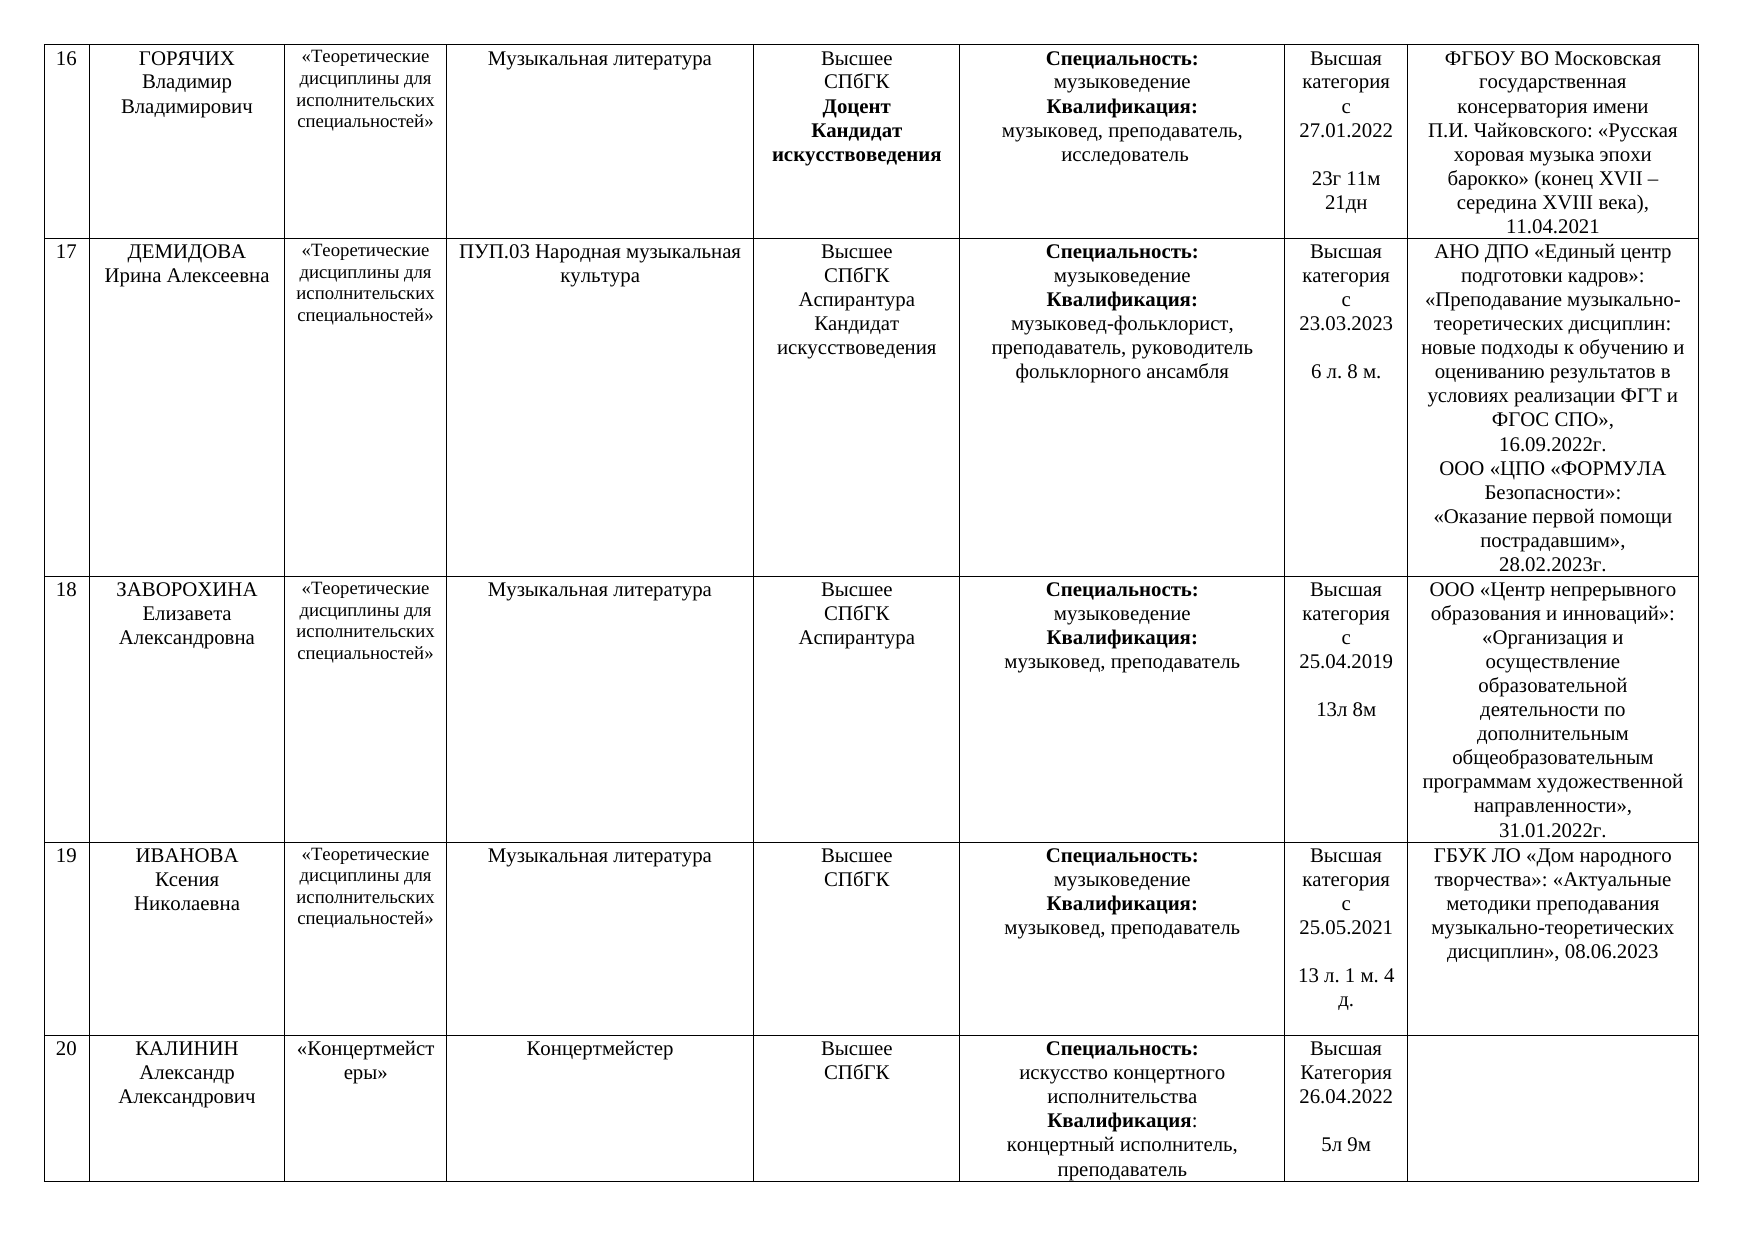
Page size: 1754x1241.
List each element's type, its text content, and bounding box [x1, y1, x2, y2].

table_cell ПУП.03 Народная музыкальная культура [447, 239, 753, 576]
table_cell Специальность: музыковедение Квалификация: музыковед-фольклорист, преподаватель, руководитель фольклорного ансамбля [960, 239, 1284, 576]
table_cell «Теоретические дисциплины для исполнительских специальностей» [285, 843, 446, 1035]
table_cell Высшее СПбГК Аспирантура [754, 577, 959, 842]
table_cell АНО ДПО «Единый центр подготовки кадров»: «Преподавание музыкально-теоретических дисциплин: новые подходы к обучению и оцениванию результатов в условиях реализации ФГТ и ФГОС СПО», 16.09.2022г. ООО «ЦПО «ФОРМУЛА Безопасности»: «Оказание первой помощи пострадавшим», 28.02.2023г. [1408, 239, 1698, 576]
table_cell ФГБОУ ВО Московская государственная консерватория имени П.И. Чайковского: «Русская хоровая музыка эпохи барокко» (конец XVII – середина XVIII века), 11.04.2021 [1408, 45, 1698, 238]
table_cell Высшая Категория 26.04.2022 5л 9м [1285, 1036, 1407, 1181]
table_cell Высшее СПбГК [754, 843, 959, 1035]
table_cell Концертмейстер [447, 1036, 753, 1181]
table_cell КАЛИНИН Александр Александрович [90, 1036, 284, 1181]
table_cell 18 [45, 577, 89, 842]
table_cell «Теоретические дисциплины для исполнительских специальностей» [285, 239, 446, 576]
table_cell «Теоретические дисциплины для исполнительских специальностей» [285, 45, 446, 238]
table_cell ГОРЯЧИХ Владимир Владимирович [90, 45, 284, 238]
table_cell Высшее СПбГК [754, 1036, 959, 1181]
table_cell «Теоретические дисциплины для исполнительских специальностей» [285, 577, 446, 842]
table_cell Музыкальная литература [447, 577, 753, 842]
table_cell 16 [45, 45, 89, 238]
table_cell Музыкальная литература [447, 45, 753, 238]
table_cell Высшая категория с 27.01.2022 23г 11м 21дн [1285, 45, 1407, 238]
table_cell Высшая категория с 25.04.2019 13л 8м [1285, 577, 1407, 842]
table_cell Музыкальная литература [447, 843, 753, 1035]
table_cell ИВАНОВА Ксения Николаевна [90, 843, 284, 1035]
table_cell 20 [45, 1036, 89, 1181]
table_cell Специальность: музыковедение Квалификация: музыковед, преподаватель [960, 843, 1284, 1035]
table_cell Высшая категория с 25.05.2021 13 л. 1 м. 4 д. [1285, 843, 1407, 1035]
table_cell Специальность: искусство концертного исполнительства Квалификация: концертный исполнитель, преподаватель [960, 1036, 1284, 1181]
table_cell Высшая категория с 23.03.2023 6 л. 8 м. [1285, 239, 1407, 576]
table_cell ООО «Центр непрерывного образования и инноваций»: «Организация и осуществление образовательной деятельности по дополнительным общеобразовательным программам художественной направленности», 31.01.2022г. [1408, 577, 1698, 842]
table_cell [1408, 1036, 1698, 1181]
table_cell Специальность: музыковедение Квалификация: музыковед, преподаватель, исследователь [960, 45, 1284, 238]
table_cell 19 [45, 843, 89, 1035]
table_cell 17 [45, 239, 89, 576]
table_cell Высшее СПбГК Аспирантура Кандидат искусствоведения [754, 239, 959, 576]
table_cell ГБУК ЛО «Дом народного творчества»: «Актуальные методики преподавания музыкально-теоретических дисциплин», 08.06.2023 [1408, 843, 1698, 1035]
table_cell ЗАВОРОХИНА Елизавета Александровна [90, 577, 284, 842]
table_cell Специальность: музыковедение Квалификация: музыковед, преподаватель [960, 577, 1284, 842]
table_cell Высшее СПбГК Доцент Кандидат искусствоведения [754, 45, 959, 238]
table_cell ДЕМИДОВА Ирина Алексеевна [90, 239, 284, 576]
table_cell «Концертмейстеры» [285, 1036, 446, 1181]
